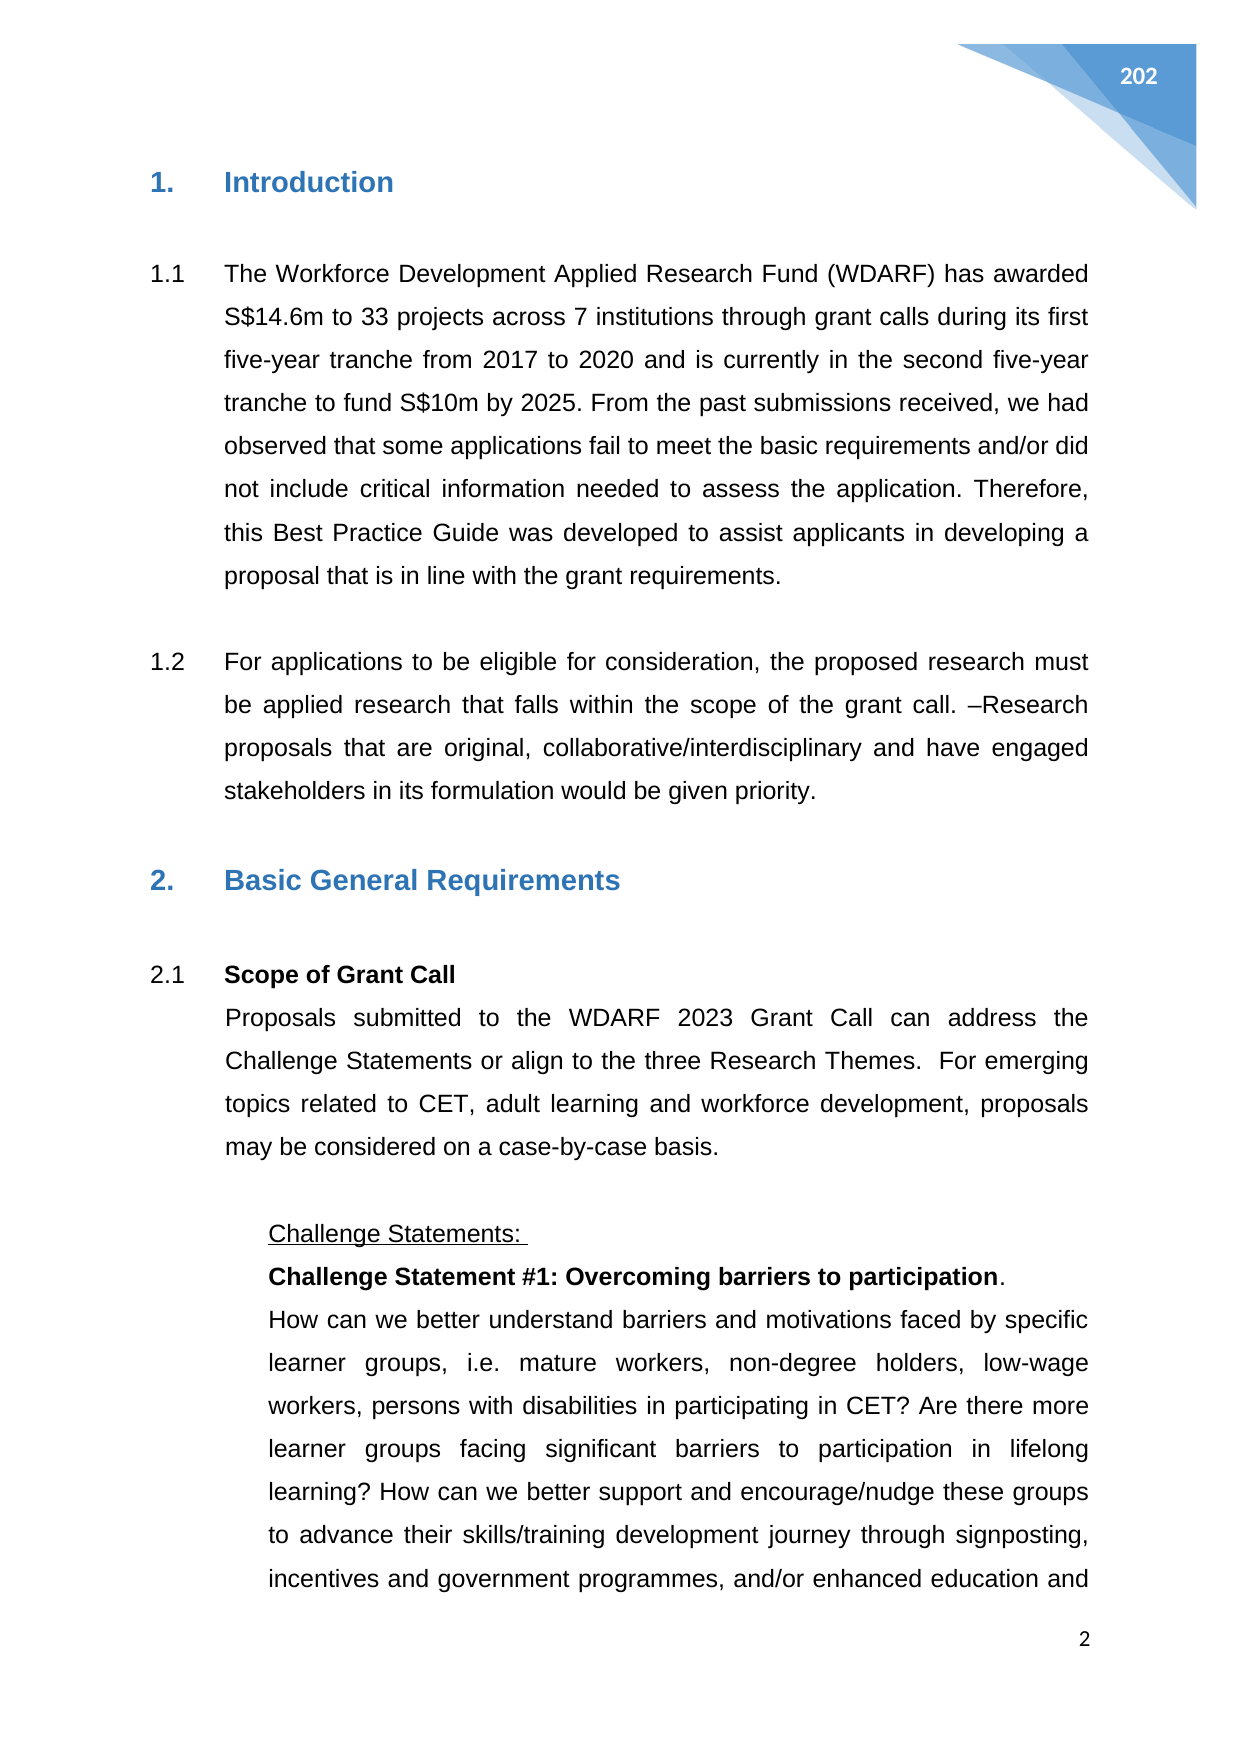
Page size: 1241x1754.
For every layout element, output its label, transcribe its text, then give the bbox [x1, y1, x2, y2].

picture [957, 44, 1197, 210]
list Challenge Statement #1: Overcoming barriers to participation. [268, 1262, 1090, 1290]
list Challenge Statements: [268, 1218, 1090, 1247]
list The Workforce Development Applied Research Fund (WDARF) has awarded S$14.6m to 33 projects across 7 institutions through grant calls during its first five-year tranche from 2017 to 2020 and is currently in the second five-year tranche to fund S$10m by 2025. From the past submissions received, we had observed that some applications fail to meet the basic requirements and/or did not include critical information needed to assess the application. Therefore, this Best Practice Guide was developed to assist applicants in developing a proposal that is in line with the grant requirements. [150, 259, 1090, 589]
list For applications to be eligible for consideration, the proposed research must be applied research that falls within the scope of the grant call. –Research proposals that are original, collaborative/interdisciplinary and have engaged stakeholders in its formulation would be given priority. [150, 647, 1090, 805]
list Scope of Grant Call [150, 960, 1090, 988]
subtitle Basic General Requirements [150, 863, 1090, 896]
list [268, 1305, 1090, 1592]
subtitle Introduction [150, 165, 1090, 199]
list Proposals submitted to the WDARF 2023 Grant Call can address the Challenge Statements or align to the three Research Themes. For emerging topics related to CET, adult learning and workforce development, proposals may be considered on a case-by-case basis. [225, 1003, 1090, 1161]
